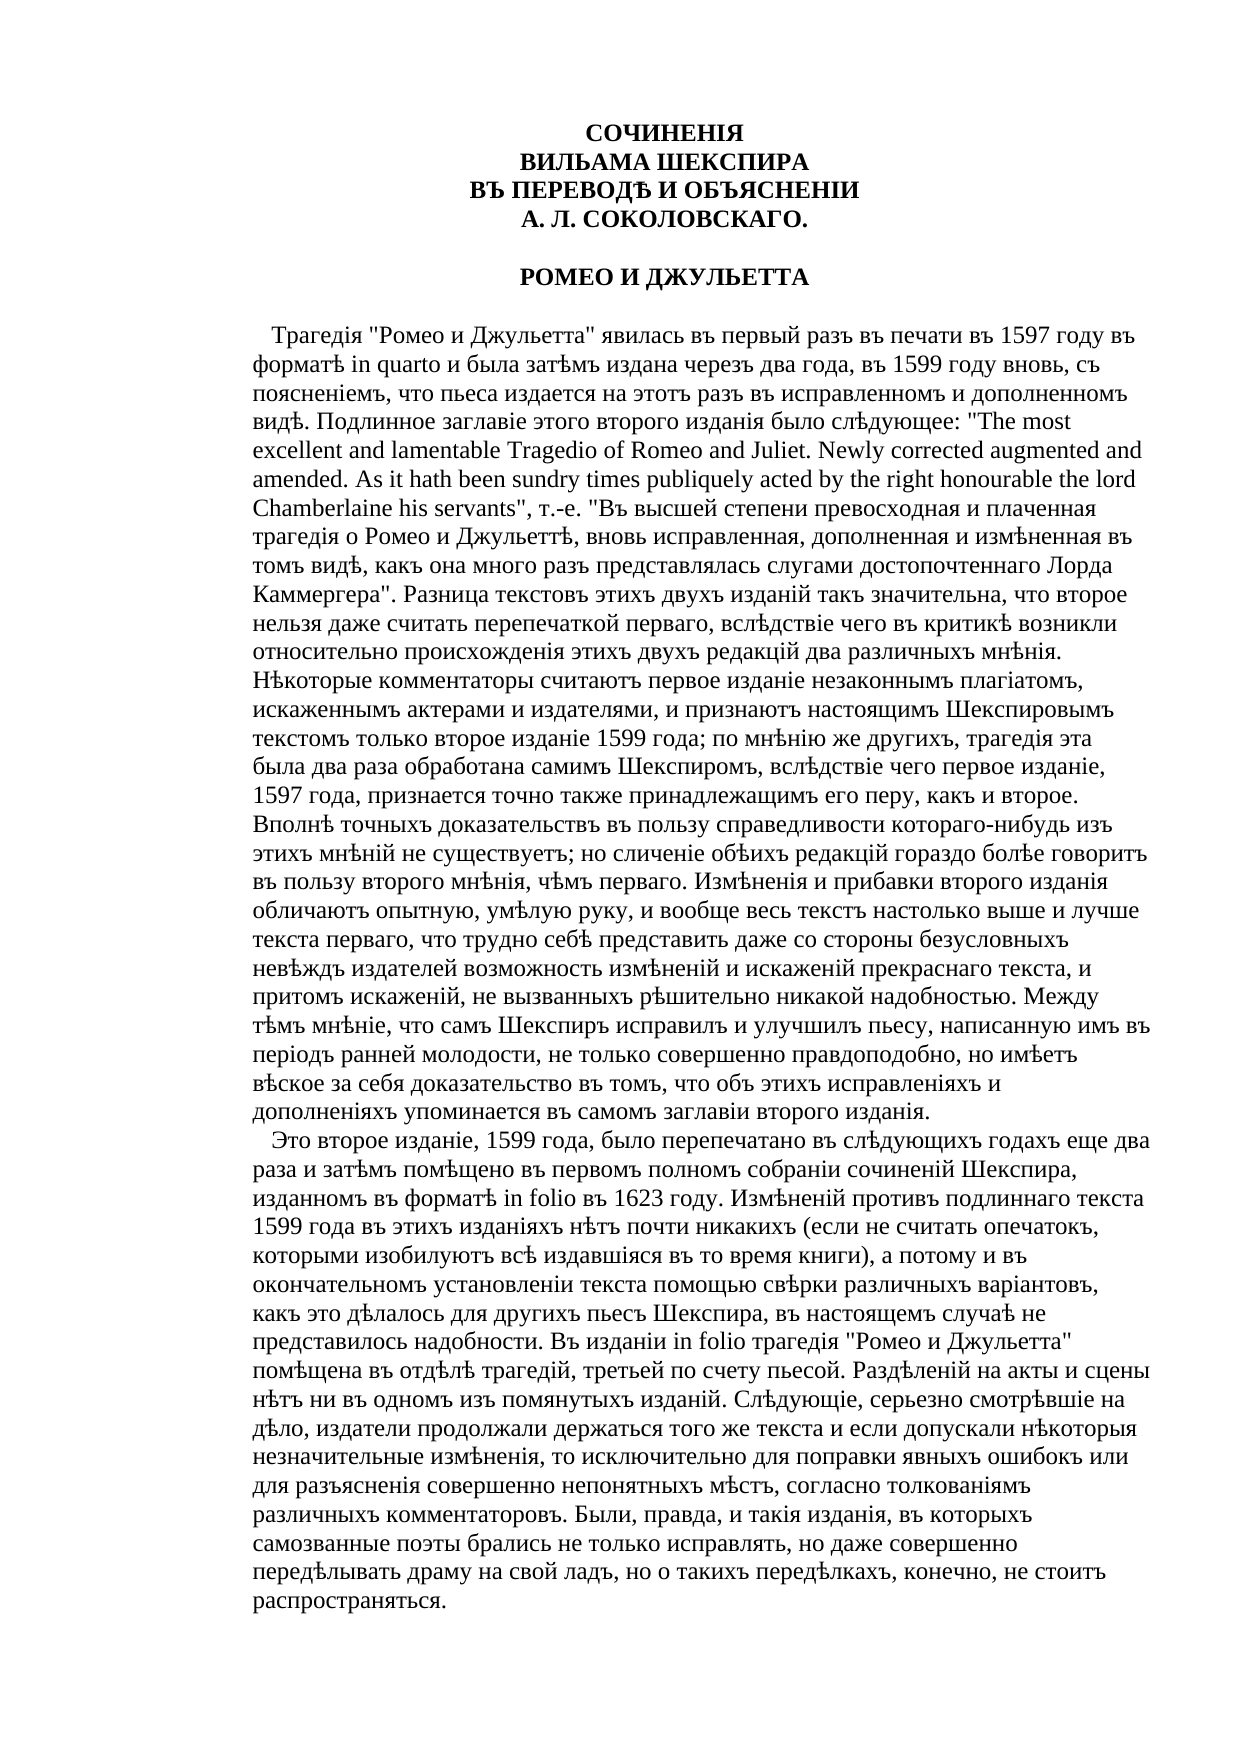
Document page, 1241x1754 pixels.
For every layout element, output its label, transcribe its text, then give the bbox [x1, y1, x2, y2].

text РОМЕО И ДЖУЛЬЕТТА [177, 262, 1152, 291]
text Это второе изданіе, 1599 года, было перепечатано въ слѣдующихъ годахъ еще два раза и затѣмъ помѣщено въ первомъ полномъ собраніи сочиненій Шекспира, изданномъ въ форматѣ in folio въ 1623 году. Измѣненій противъ подлиннаго текста 1599 года въ этихъ изданіяхъ нѣтъ почти никакихъ (если не считать опечатокъ, которыми изобилуютъ всѣ издавшіяся въ то время книги), а потому и въ окончательномъ установленіи текста помощью свѣрки различныхъ варіантовъ, какъ это дѣлалось для другихъ пьесъ Шекспира, въ настоящемъ случаѣ не представилось надобности. Въ изданіи in folio трагедія "Ромео и Джульетта" помѣщена въ отдѣлѣ трагедій, третьей по счету пьесой. Раздѣленій на акты и сцены нѣтъ ни въ одномъ изъ помянутыхъ изданій. Слѣдующіе, серьезно смотрѣвшіе на дѣло, издатели продолжали держаться того же текста и если допускали нѣкоторыя незначительные измѣненія, то исключительно для поправки явныхъ ошибокъ или для разъясненія совершенно непонятныхъ мѣстъ, согласно толкованіямъ различныхъ комментаторовъ. Были, правда, и такія изданія, въ которыхъ самозванные поэты брались не только исправлять, но даже совершенно передѣлывать драму на свой ладъ, но о такихъ передѣлкахъ, конечно, не стоитъ распространяться. [252, 1125, 1152, 1614]
text СОЧИНЕНІЯ ВИЛЬАМА ШЕКСПИРА ВЪ ПЕРЕВОДѢ И ОБЪЯСНЕНІИ А. Л. СОКОЛОВСКАГО. [177, 118, 1152, 233]
text Трагедія "Ромео и Джульетта" явилась въ первый разъ въ печати въ 1597 году въ форматѣ in quarto и была затѣмъ издана черезъ два года, въ 1599 году вновь, съ поясненіемъ, что пьеса издается на этотъ разъ въ исправленномъ и дополненномъ видѣ. Подлинное заглавіе этого второго изданія было слѣдующее: "The most excellent and lamentable Tragedio of Romeo and Juliet. Newly corrected augmented and amended. As it hath been sundry times publiquely acted by the right honourable the lord Chamberlaine his servants", т.-е. "Въ высшей степени превосходная и плаченная трагедія о Ромео и Джульеттѣ, вновь исправленная, дополненная и измѣненная въ томъ видѣ, какъ она много разъ представлялась слугами достопочтеннаго Лорда Каммергера". Разница текстовъ этихъ двухъ изданій такъ значительна, что второе нельзя даже считать перепечаткой перваго, вслѣдствіе чего въ критикѣ возникли относительно происхожденія этихъ двухъ редакцій два различныхъ мнѣнія. Нѣкоторые комментаторы считаютъ первое изданіе незаконнымъ плагіатомъ, искаженнымъ актерами и издателями, и признаютъ настоящимъ Шекспировымъ текстомъ только второе изданіе 1599 года; по мнѣнію же другихъ, трагедія эта была два раза обработана самимъ Шекспиромъ, вслѣдствіе чего первое изданіе, 1597 года, признается точно также принадлежащимъ его перу, какъ и второе. Вполнѣ точныхъ доказательствъ въ пользу справедливости котораго-нибудь изъ этихъ мнѣній не существуетъ; но сличеніе обѣихъ редакцій гораздо болѣе говоритъ въ пользу второго мнѣнія, чѣмъ перваго. Измѣненія и прибавки второго изданія обличаютъ опытную, умѣлую руку, и вообще весь текстъ настолько выше и лучше текста перваго, что трудно себѣ представить даже со стороны безусловныхъ невѣждъ издателей возможность измѣненій и искаженій прекраснаго текста, и притомъ искаженій, не вызванныхъ рѣшительно никакой надобностью. Между тѣмъ мнѣніе, что самъ Шекспиръ исправилъ и улучшилъ пьесу, написанную имъ въ періодъ ранней молодости, не только совершенно правдоподобно, но имѣетъ вѣское за себя доказательство въ томъ, что объ этихъ исправленіяхъ и дополненіяхъ упоминается въ самомъ заглавіи второго изданія. [252, 320, 1152, 1125]
